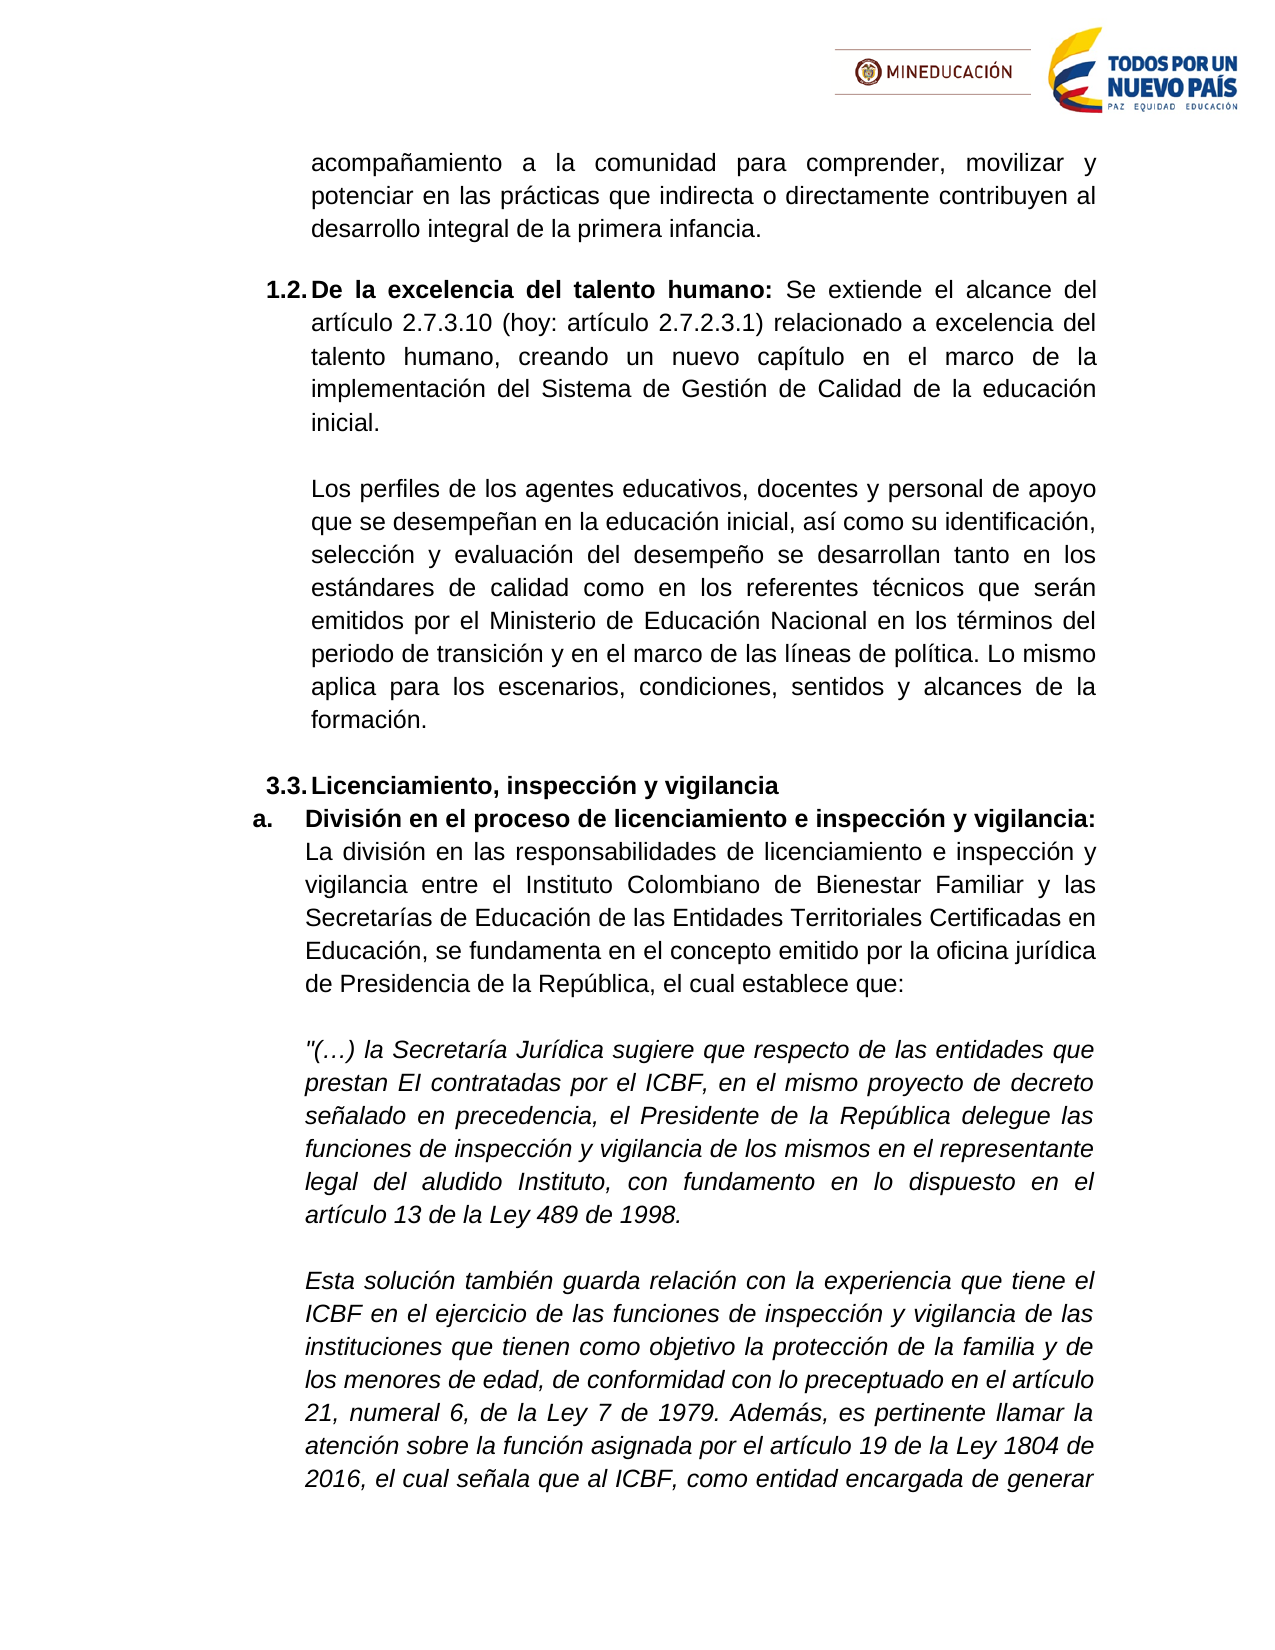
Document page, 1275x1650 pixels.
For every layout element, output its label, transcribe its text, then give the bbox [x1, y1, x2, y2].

list Licenciamiento, inspección y vigilancia [266, 771, 1098, 799]
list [311, 148, 1098, 242]
list "(…) la Secretaría Jurídica sugiere que respecto de las entidades que prestan EI contratadas por el ICBF, en el mismo proyecto de decreto señalado en precedencia, el Presidente de la República delegue las funciones de inspección y vigilancia de los mismos en el representante legal del aludido Instituto, con fundamento en lo dispuesto en el artículo 13 de la Ley 489 de 1998. [305, 1035, 1098, 1229]
picture [831, 18, 1247, 127]
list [305, 1266, 1098, 1493]
list División en el proceso de licenciamiento e inspección y vigilancia: La división en las responsabilidades de licenciamiento e inspección y vigilancia entre el Instituto Colombiano de Bienestar Familiar y las Secretarías de Educación de las Entidades Territoriales Certificadas en Educación, se fundamenta en el concepto emitido por la oficina jurídica de Presidencia de la República, el cual establece que: [252, 804, 1098, 998]
list Los perfiles de los agentes educativos, docentes y personal de apoyo que se desempeñan en la educación inicial, así como su identificación, selección y evaluación del desempeño se desarrollan tanto en los estándares de calidad como en los referentes técnicos que serán emitidos por el Ministerio de Educación Nacional en los términos del periodo de transición y en el marco de las líneas de política. Lo mismo aplica para los escenarios, condiciones, sentidos y alcances de la formación. [311, 473, 1098, 733]
list De la excelencia del talento humano: Se extiende el alcance del artículo 2.7.3.10 (hoy: artículo 2.7.2.3.1) relacionado a excelencia del talento humano, creando un nuevo capítulo en el marco de la implementación del Sistema de Gestión de Calidad de la educación inicial. [266, 275, 1098, 436]
